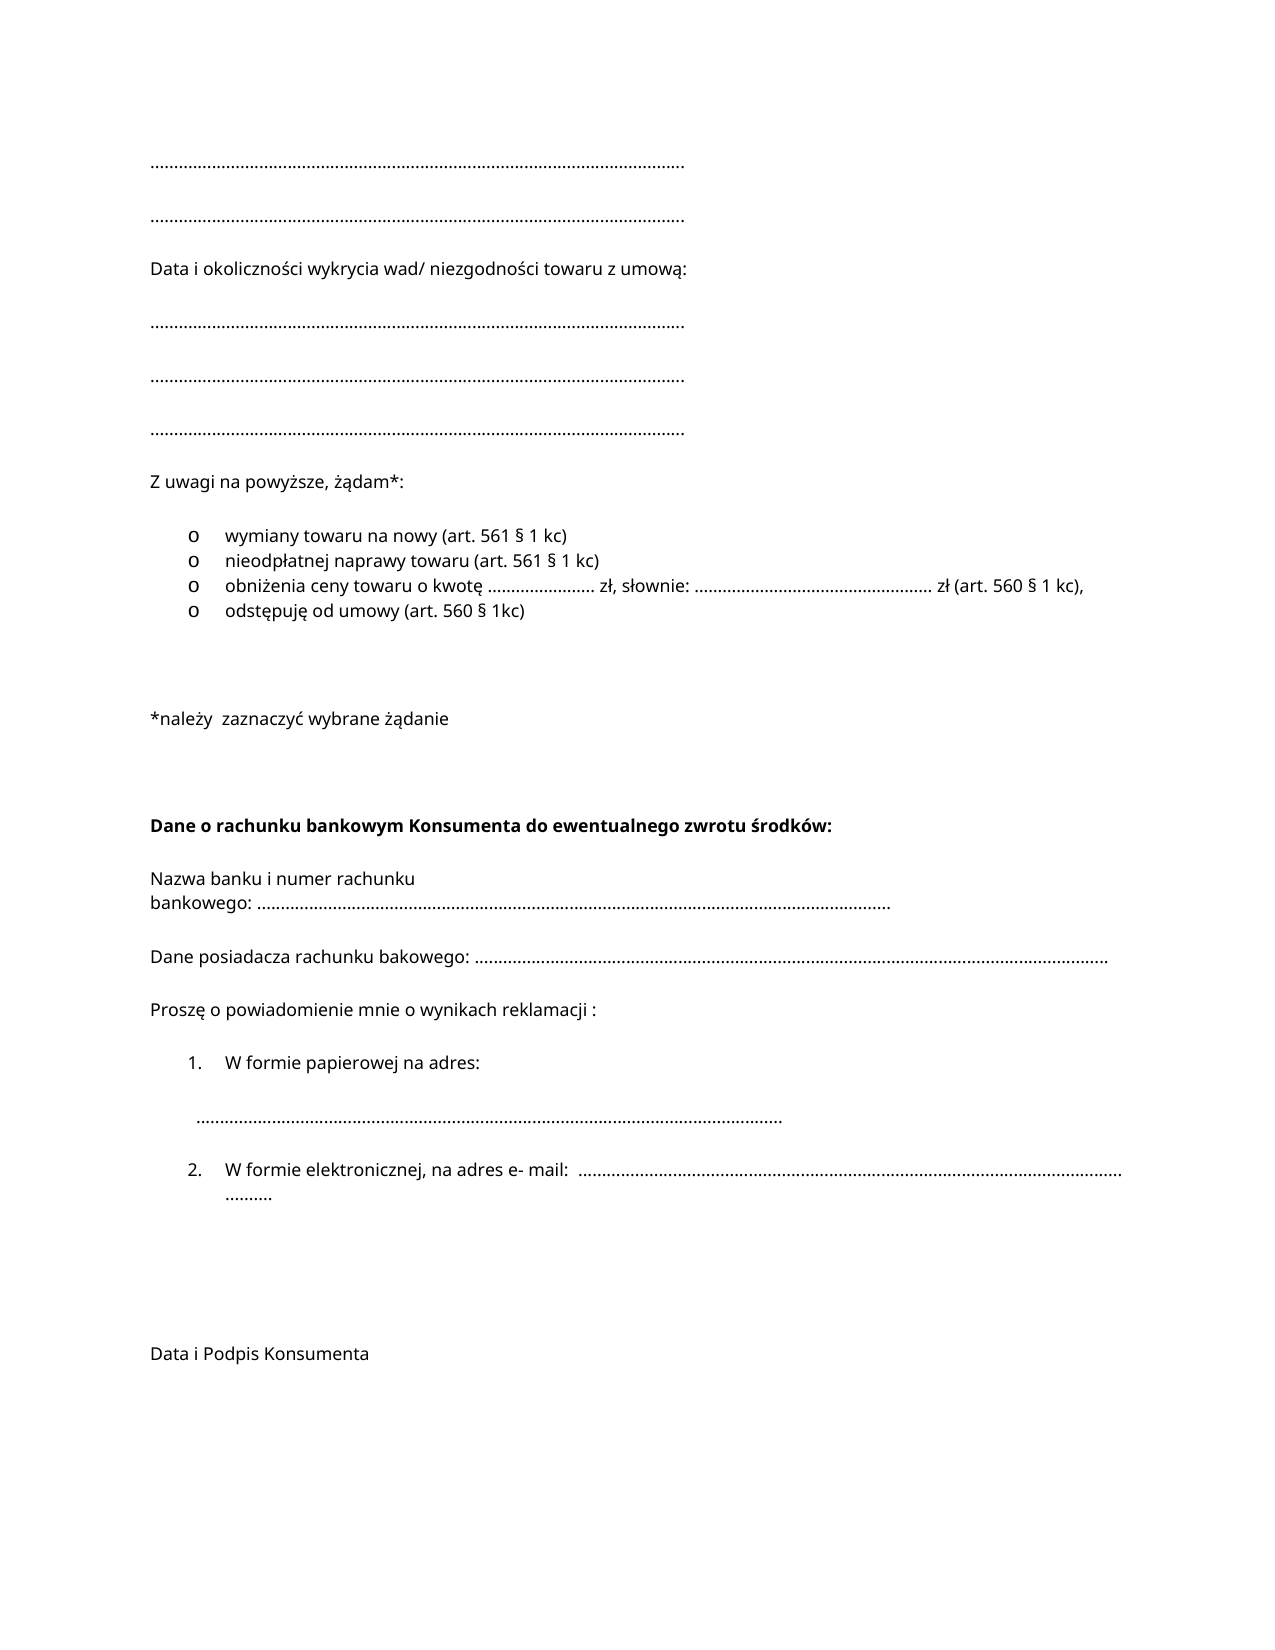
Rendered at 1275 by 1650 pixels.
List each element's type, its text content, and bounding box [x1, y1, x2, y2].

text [150, 203, 1125, 227]
text Dane o rachunku bankowym Konsumenta do ewentualnego zwrotu środków: [150, 813, 1125, 837]
text Proszę o powiadomienie mnie o wynikach reklamacji : [150, 997, 1125, 1022]
list odstępuję od umowy (art. 560 § 1kc) [187, 599, 1125, 624]
text ................................................................................................................. [150, 310, 1125, 334]
text Z uwagi na powyższe, żądam*: [150, 470, 1125, 494]
text *należy zaznaczyć wybrane żądanie [150, 707, 1125, 731]
list W formie papierowej na adres: [187, 1051, 1125, 1075]
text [150, 150, 1125, 174]
text ............................................................................................................................ [150, 1104, 1125, 1128]
list wymiany towaru na nowy (art. 561 § 1 kc) [187, 523, 1125, 548]
text ................................................................................................................. [150, 417, 1125, 441]
text Data i Podpis Konsumenta [150, 1342, 1125, 1366]
text Dane posiadacza rachunku bakowego: ...................................................................................................................................... [150, 944, 1125, 968]
list W formie elektronicznej, na adres e- mail: ............................................................................................................................. [187, 1157, 1125, 1206]
list obniżenia ceny towaru o kwotę ………………….. zł, słownie: …………………………………………… zł (art. 560 § 1 kc), [187, 574, 1125, 599]
text Nazwa banku i numer rachunku bankowego: ...................................................................................................................................... [150, 867, 1125, 915]
list nieodpłatnej naprawy towaru (art. 561 § 1 kc) [187, 548, 1125, 574]
text ................................................................................................................. [150, 363, 1125, 387]
text Data i okoliczności wykrycia wad/ niezgodności towaru z umową: [150, 257, 1125, 281]
